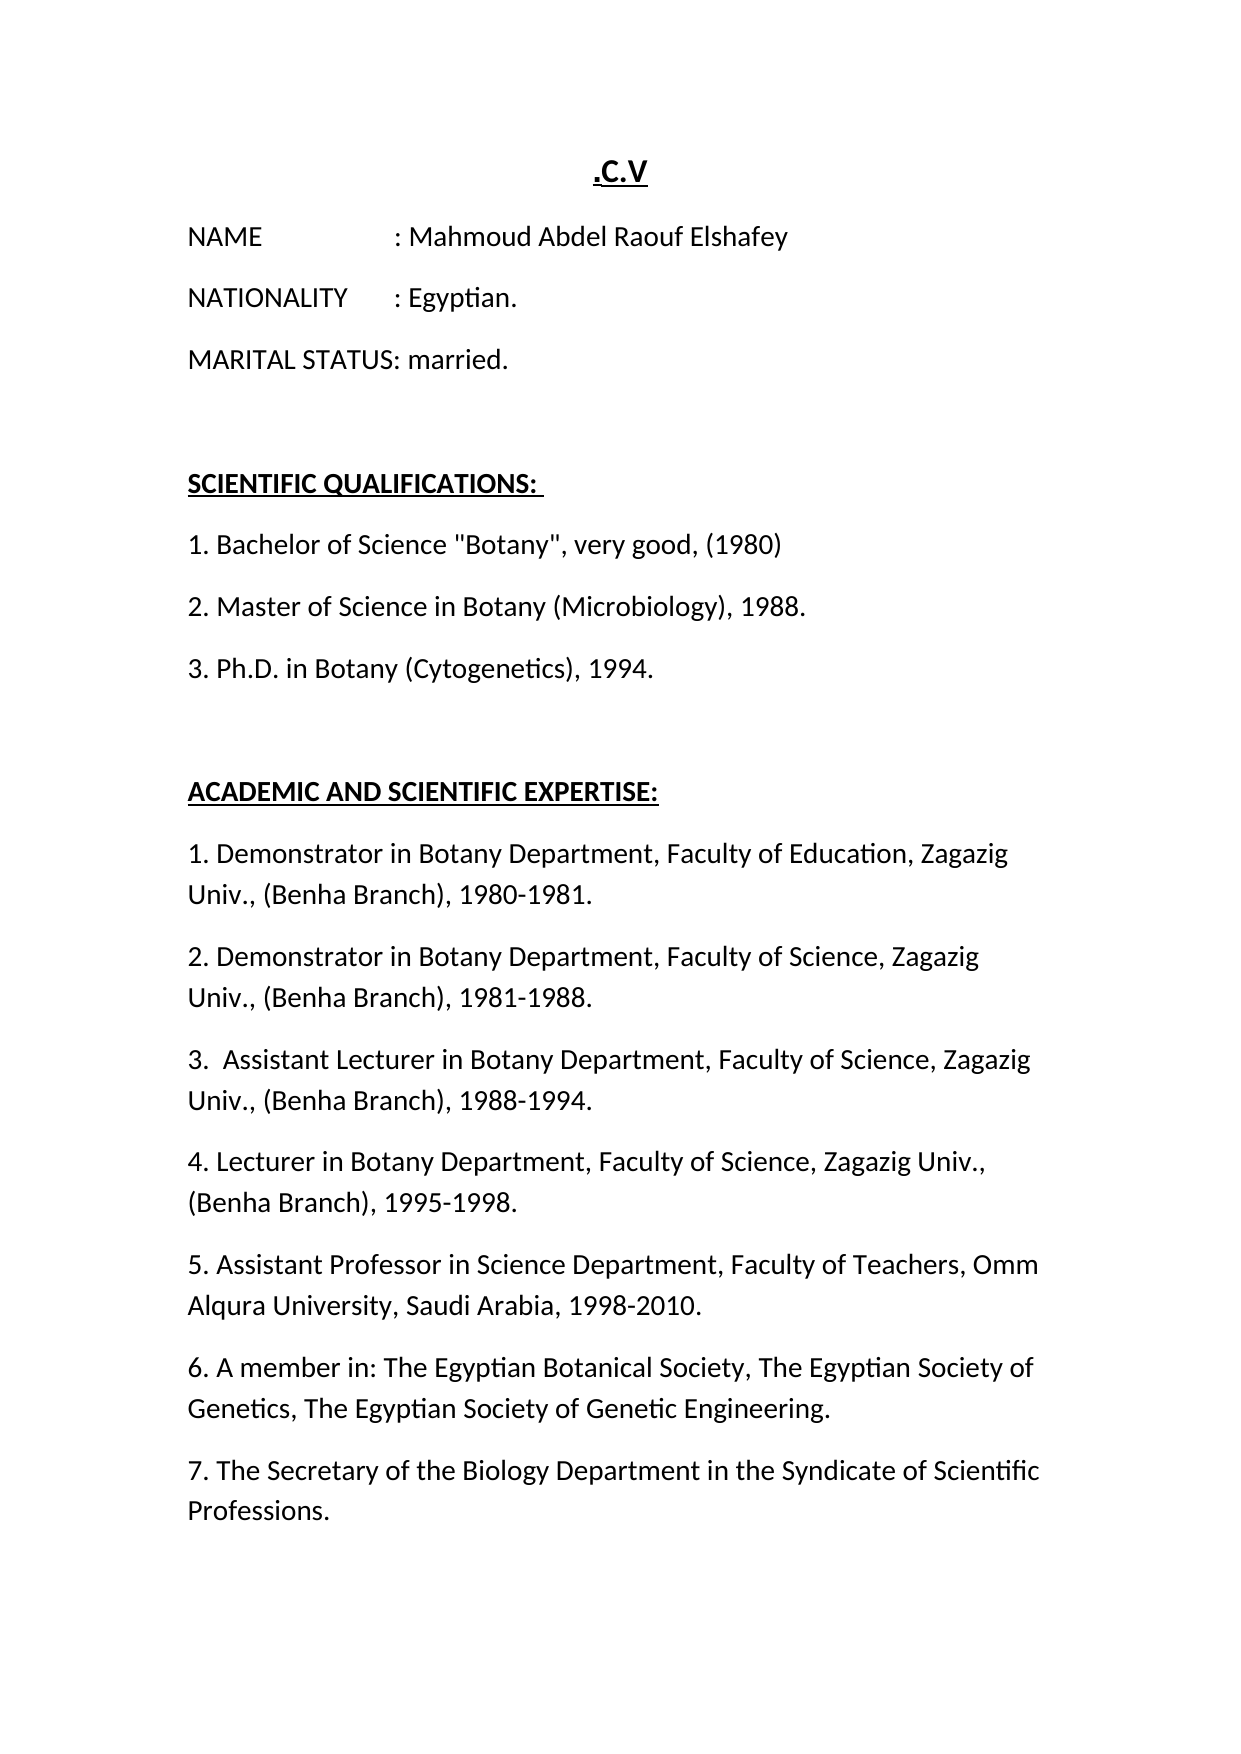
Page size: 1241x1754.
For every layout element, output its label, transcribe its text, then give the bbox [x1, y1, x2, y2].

text ACADEMIC AND SCIENTIFIC EXPERTISE: [187, 773, 1053, 809]
text MARITAL STATUS: married. [187, 341, 1053, 377]
text NAME : Mahmoud Abdel Raouf Elshafey [187, 218, 1053, 253]
text 3. Assistant Lecturer in Botany Department, Faculty of Science, Zagazig Univ., (Benha Branch), 1988-1994. [187, 1041, 1053, 1117]
text 6. A member in: The Egyptian Botanical Society, The Egyptian Society of Genetics, The Egyptian Society of Genetic Engineering. [187, 1349, 1053, 1425]
text NATIONALITY : Egyptian. [187, 279, 1053, 315]
text 3. Ph.D. in Botany (Cytogenetics), 1994. [187, 650, 1053, 686]
text 1. Bachelor of Science "Botany", very good, (1980) [187, 526, 1053, 562]
text SCIENTIFIC QUALIFICATIONS: [187, 465, 1053, 500]
text 2. Demonstrator in Botany Department, Faculty of Science, Zagazig Univ., (Benha Branch), 1981-1988. [187, 938, 1053, 1014]
text 1. Demonstrator in Botany Department, Faculty of Education, Zagazig Univ., (Benha Branch), 1980-1981. [187, 835, 1053, 912]
text 2. Master of Science in Botany (Microbiology), 1988. [187, 588, 1053, 624]
text C.V. [187, 150, 1053, 191]
text 4. Lecturer in Botany Department, Faculty of Science, Zagazig Univ., (Benha Branch), 1995-1998. [187, 1143, 1053, 1220]
text 7. The Secretary of the Biology Department in the Syndicate of Scientific Professions. [187, 1452, 1053, 1528]
text 5. Assistant Professor in Science Department, Faculty of Teachers, Omm Alqura University, Saudi Arabia, 1998-2010. [187, 1246, 1053, 1323]
